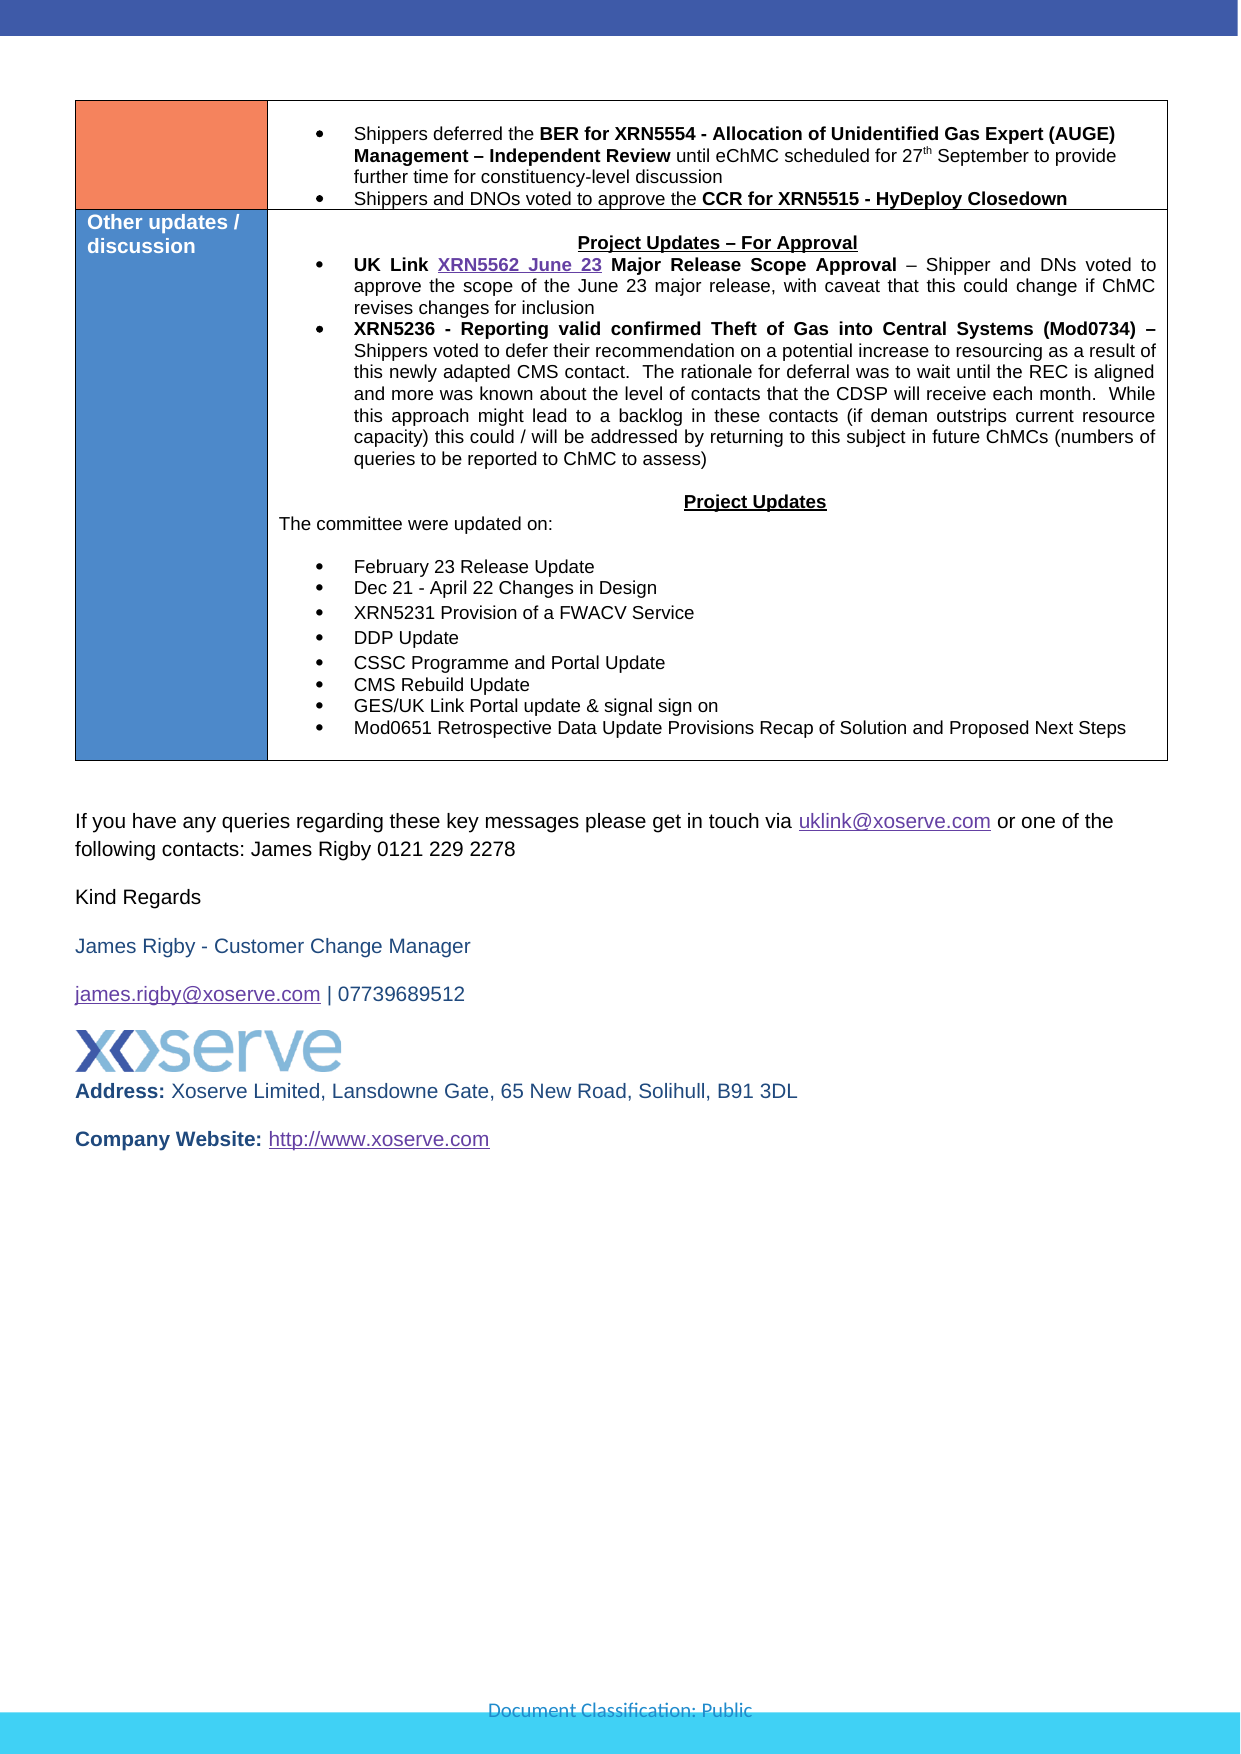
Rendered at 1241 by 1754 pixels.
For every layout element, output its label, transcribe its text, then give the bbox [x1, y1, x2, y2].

text james.rigby@xoserve.com | 07739689512 [75, 982, 1165, 1006]
text James Rigby - Customer Change Manager [75, 933, 1165, 957]
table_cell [76, 101, 267, 209]
table_cell Project Updates – For Approval UK Link XRN5562 June 23 Major Release Scope Approval – Shipper and DNs voted to approve the scope of the June 23 major release, with caveat that this could change if ChMC revises changes for inclusion XRN5236 - Reporting valid confirmed Theft of Gas into Central Systems (Mod0734) – Shippers voted to defer their recommendation on a potential increase to resourcing as a result of this newly adapted CMS contact. The rationale for deferral was to wait until the REC is aligned and more was known about the level of contacts that the CDSP will receive each month. While this approach might lead to a backlog in these contacts (if deman outstrips current resource capacity) this could / will be addressed by returning to this subject in future ChMCs (numbers of queries to be reported to ChMC to assess) Project Updates The committee were updated on: February 23 Release Update Dec 21 - April 22 Changes in Design XRN5231 Provision of a FWACV Service DDP Update CSSC Programme and Portal Update CMS Rebuild Update GES/UK Link Portal update & signal sign on Mod0651 Retrospective Data Update Provisions Recap of Solution and Proposed Next Steps [268, 210, 1167, 760]
text Company Website: http://www.xoserve.com [75, 1127, 1165, 1151]
table_cell Other updates / discussion [76, 210, 267, 760]
text Kind Regards [75, 885, 1165, 909]
picture [75, 1030, 342, 1072]
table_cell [268, 101, 1167, 209]
text Address: Xoserve Limited, Lansdowne Gate, 65 New Road, Solihull, B91 3DL [75, 1078, 1165, 1102]
text If you have any queries regarding these key messages please get in touch via uklink@xoserve.com or one of the following contacts: James Rigby 0121 229 2278 [75, 809, 1165, 861]
